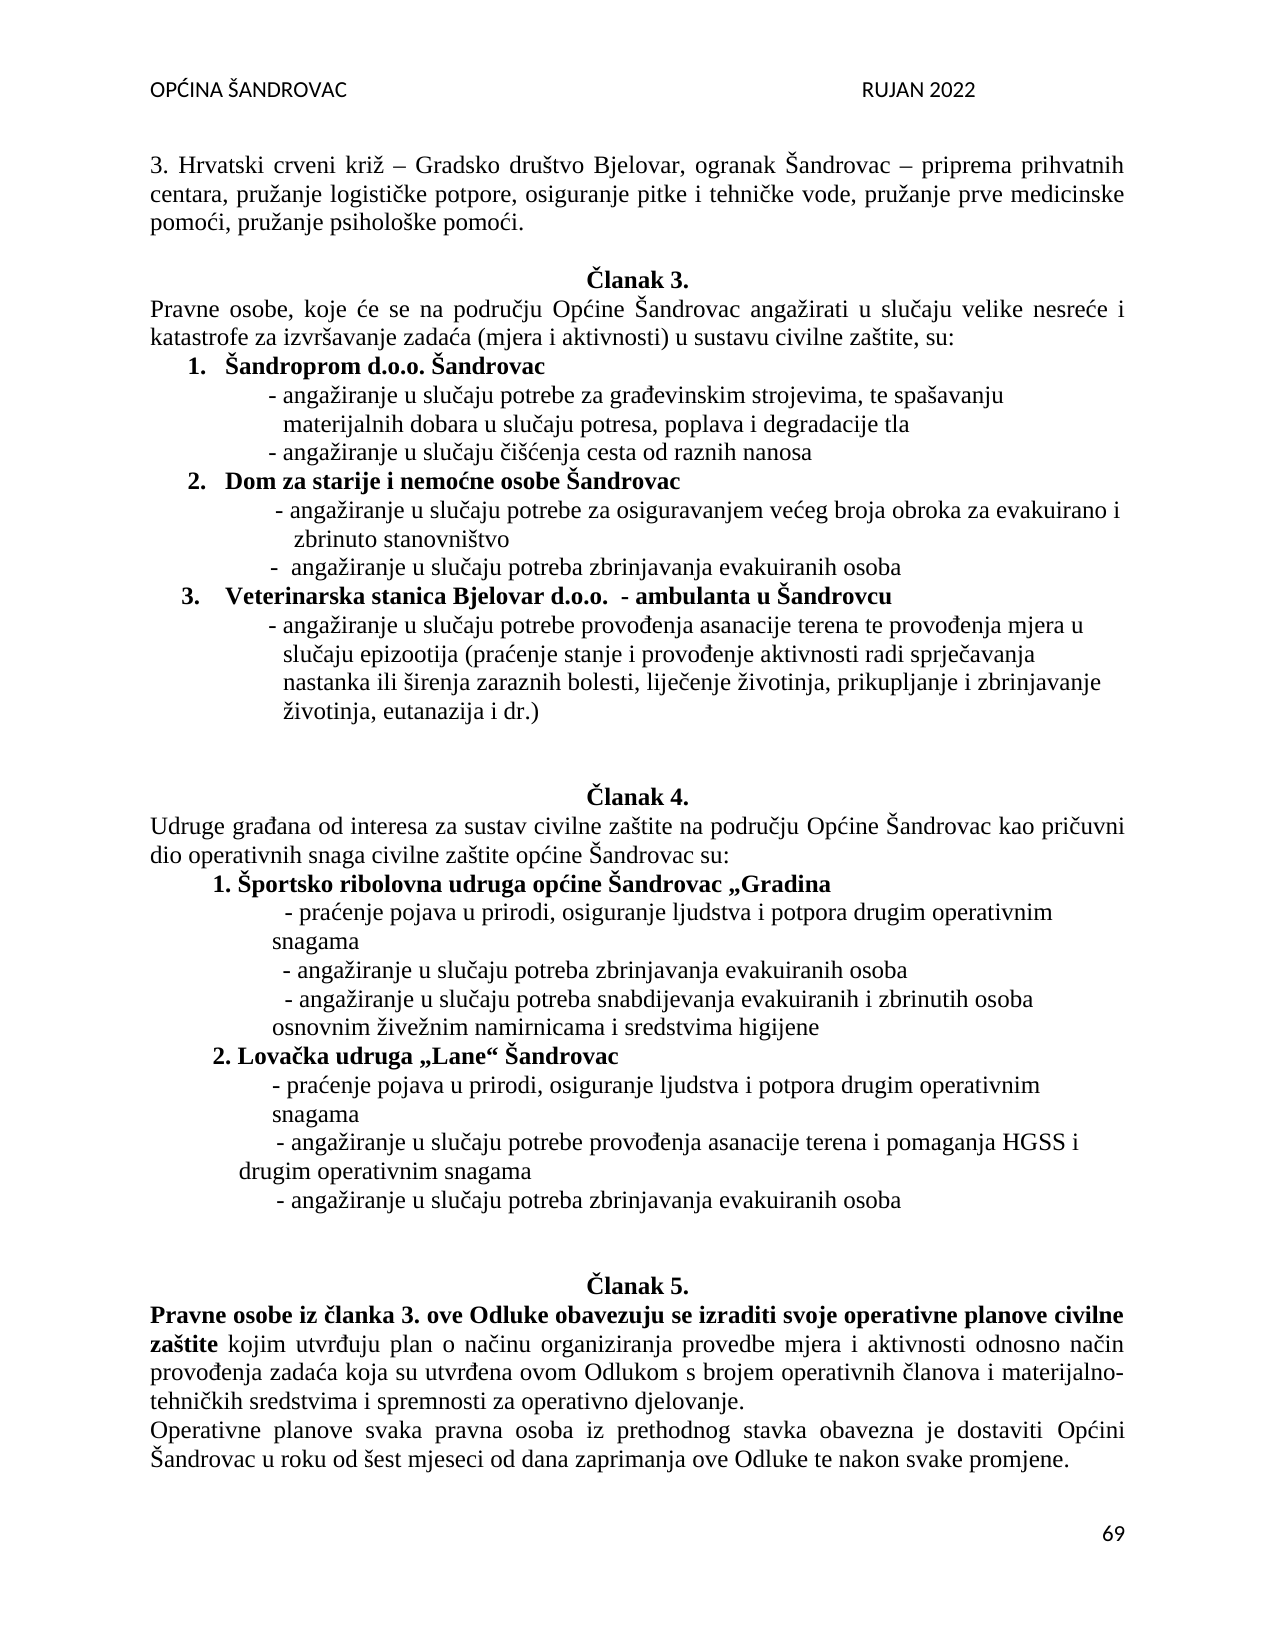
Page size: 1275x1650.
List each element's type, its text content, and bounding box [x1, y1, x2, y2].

text 3. Hrvatski crveni križ – Gradsko društvo Bjelovar, ogranak Šandrovac – priprema prihvatnih centara, pružanje logističke potpore, osiguranje pitke i tehničke vode, pružanje prve medicinske pomoći, pružanje psihološke pomoći. [150, 150, 1125, 236]
text - praćenje pojava u prirodi, osiguranje ljudstva i potpora drugim operativnim snagama [272, 1070, 1125, 1127]
text - angažiranje u slučaju potreba zbrinjavanja evakuiranih osoba [239, 552, 1125, 581]
list Šandroprom d.o.o. Šandrovac [187, 351, 1125, 380]
text zbrinuto stanovništvo [150, 524, 1125, 552]
text 3. Veterinarska stanica Bjelovar d.o.o. - ambulanta u Šandrovcu [150, 581, 1125, 610]
text Članak 5. [150, 1271, 1125, 1300]
text - angažiranje u slučaju potrebe provođenja asanacije terena te provođenja mjera u slučaju epizootija (praćenje stanje i provođenje aktivnosti radi sprječavanja nastanka ili širenja zaraznih bolesti, liječenje životinja, prikupljanje i zbrinjavanje životinja, eutanazija i dr.) [268, 610, 1125, 725]
text - angažiranje u slučaju čišćenja cesta od raznih nanosa [268, 437, 1125, 466]
text Pravne osobe, koje će se na području Općine Šandrovac angažirati u slučaju velike nesreće i katastrofe za izvršavanje zadaća (mjera i aktivnosti) u sustavu civilne zaštite, su: [150, 294, 1125, 351]
text Članak 3. [150, 265, 1125, 294]
text - angažiranje u slučaju potreba zbrinjavanja evakuiranih osoba [239, 1185, 1125, 1214]
text - angažiranje u slučaju potrebe za osiguravanjem većeg broja obroka za evakuirano i [150, 495, 1125, 524]
text 2. Dom za starije i nemoćne osobe Šandrovac [150, 466, 1125, 495]
text Udruge građana od interesa za sustav civilne zaštite na području Općine Šandrovac kao pričuvni dio operativnih snaga civilne zaštite općine Šandrovac su: [150, 811, 1125, 869]
text - angažiranje u slučaju potrebe za građevinskim strojevima, te spašavanju materijalnih dobara u slučaju potresa, poplava i degradacije tla [268, 380, 1125, 437]
text - angažiranje u slučaju potreba snabdijevanja evakuiranih i zbrinutih osoba osnovnim živežnim namirnicama i sredstvima higijene [272, 984, 1125, 1041]
text 1. Športsko ribolovna udruga općine Šandrovac „Gradina [150, 869, 1125, 897]
text - angažiranje u slučaju potreba zbrinjavanja evakuiranih osoba [239, 955, 1125, 984]
text Članak 4. [150, 782, 1125, 811]
text Pravne osobe iz članka 3. ove Odluke obavezuju se izraditi svoje operativne planove civilne zaštite kojim utvrđuju plan o načinu organiziranja provedbe mjera i aktivnosti odnosno način provođenja zadaća koja su utvrđena ovom Odlukom s brojem operativnih članova i materijalno-tehničkih sredstvima i spremnosti za operativno djelovanje. [150, 1300, 1125, 1415]
text Operativne planove svaka pravna osoba iz prethodnog stavka obavezna je dostaviti Općini Šandrovac u roku od šest mjeseci od dana zaprimanja ove Odluke te nakon svake promjene. [150, 1415, 1125, 1472]
text 2. Lovačka udruga „Lane“ Šandrovac [150, 1041, 1125, 1070]
text - praćenje pojava u prirodi, osiguranje ljudstva i potpora drugim operativnim snagama [272, 897, 1125, 955]
text - angažiranje u slučaju potrebe provođenja asanacije terena i pomaganja HGSS i drugim operativnim snagama [239, 1127, 1125, 1185]
